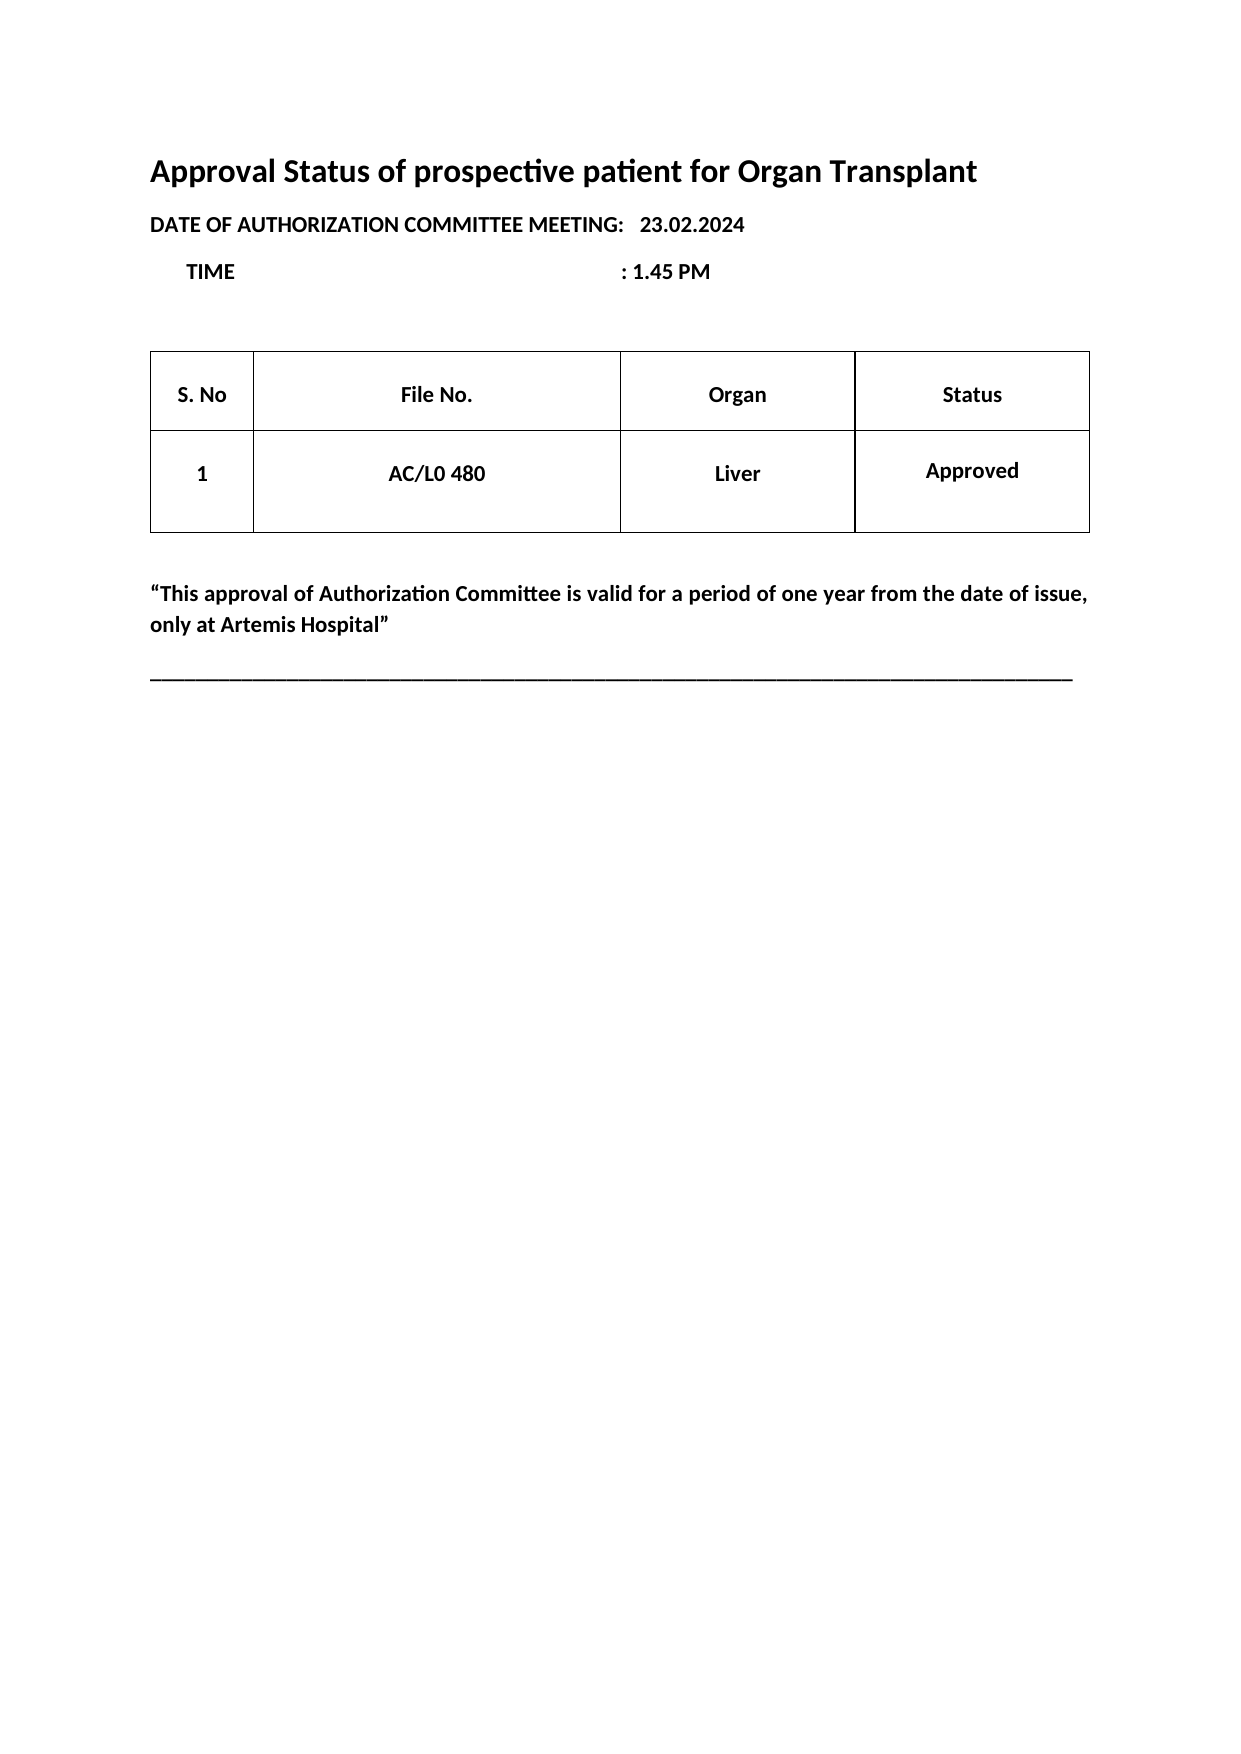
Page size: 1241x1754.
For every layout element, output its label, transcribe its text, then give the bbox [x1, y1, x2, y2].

table_cell Approved [856, 431, 1089, 532]
table_cell 1 [151, 431, 253, 532]
text TIME : 1.45 PM [150, 257, 1090, 286]
table_cell AC/L0 480 [254, 431, 620, 532]
text Approval Status of prospective patient for Organ Transplant [150, 150, 1090, 191]
table_header S. No [151, 352, 253, 430]
text DATE OF AUTHORIZATION COMMITTEE MEETING: 23.02.2024 [150, 211, 1090, 239]
table_header Status [856, 352, 1089, 430]
text “This approval of Authorization Committee is valid for a period of one year from the date of issue, only at Artemis Hospital” [150, 579, 1090, 638]
text _________________________________________________________________________________ [150, 657, 1090, 685]
table_header File No. [254, 352, 620, 430]
table_cell Liver [621, 431, 854, 532]
table_header Organ [621, 352, 854, 430]
